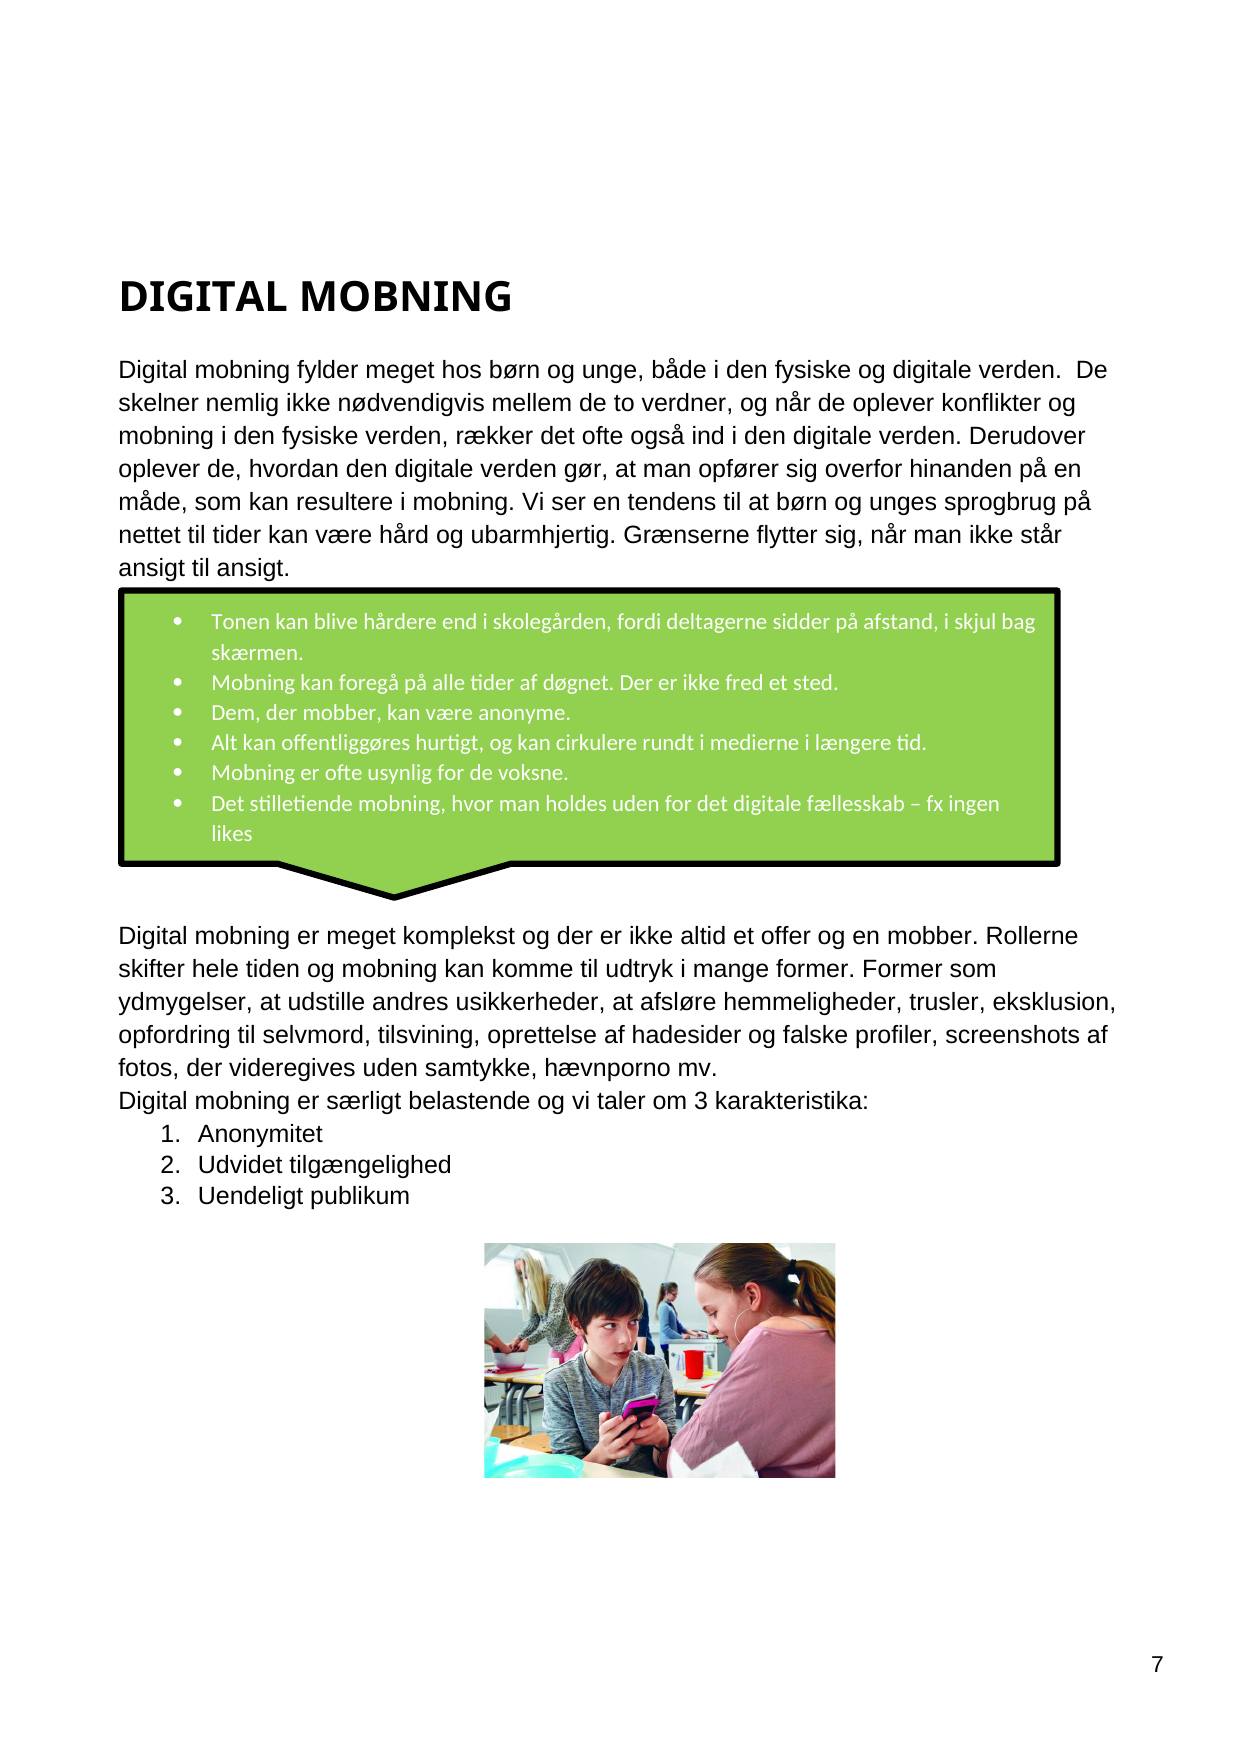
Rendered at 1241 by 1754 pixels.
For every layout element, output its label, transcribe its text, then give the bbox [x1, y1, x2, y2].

list Anonymitet [160, 1119, 1122, 1148]
text Digital mobning er særligt belastende og vi taler om 3 karakteristika: [118, 1086, 1122, 1115]
text Digital mobning er meget komplekst og der er ikke altid et offer og en mobber. Rollerne skifter hele tiden og mobning kan komme til udtryk i mange former. Former som ydmygelser, at udstille andres usikkerheder, at afsløre hemmeligheder, trusler, eksklusion, opfordring til selvmord, tilsvining, oprettelse af hadesider og falske profiler, screenshots af fotos, der videregives uden samtykke, hævnporno mv. [118, 921, 1122, 1082]
text Digital mobning fylder meget hos børn og unge, både i den fysiske og digitale verden. De skelner nemlig ikke nødvendigvis mellem de to verdner, og når de oplever konflikter og mobning i den fysiske verden, rækker det ofte også ind i den digitale verden. Derudover oplever de, hvordan den digitale verden gør, at man opfører sig overfor hinanden på en måde, som kan resultere i mobning. Vi ser en tendens til at børn og unges sprogbrug på nettet til tider kan være hård og ubarmhjertig. Grænserne flytter sig, når man ikke står ansigt til ansigt. [118, 354, 1122, 581]
list Uendeligt publikum [160, 1181, 1122, 1210]
list Udvidet tilgængelighed [160, 1150, 1122, 1179]
subtitle Digital mobning [118, 266, 1122, 323]
picture [484, 1243, 836, 1478]
